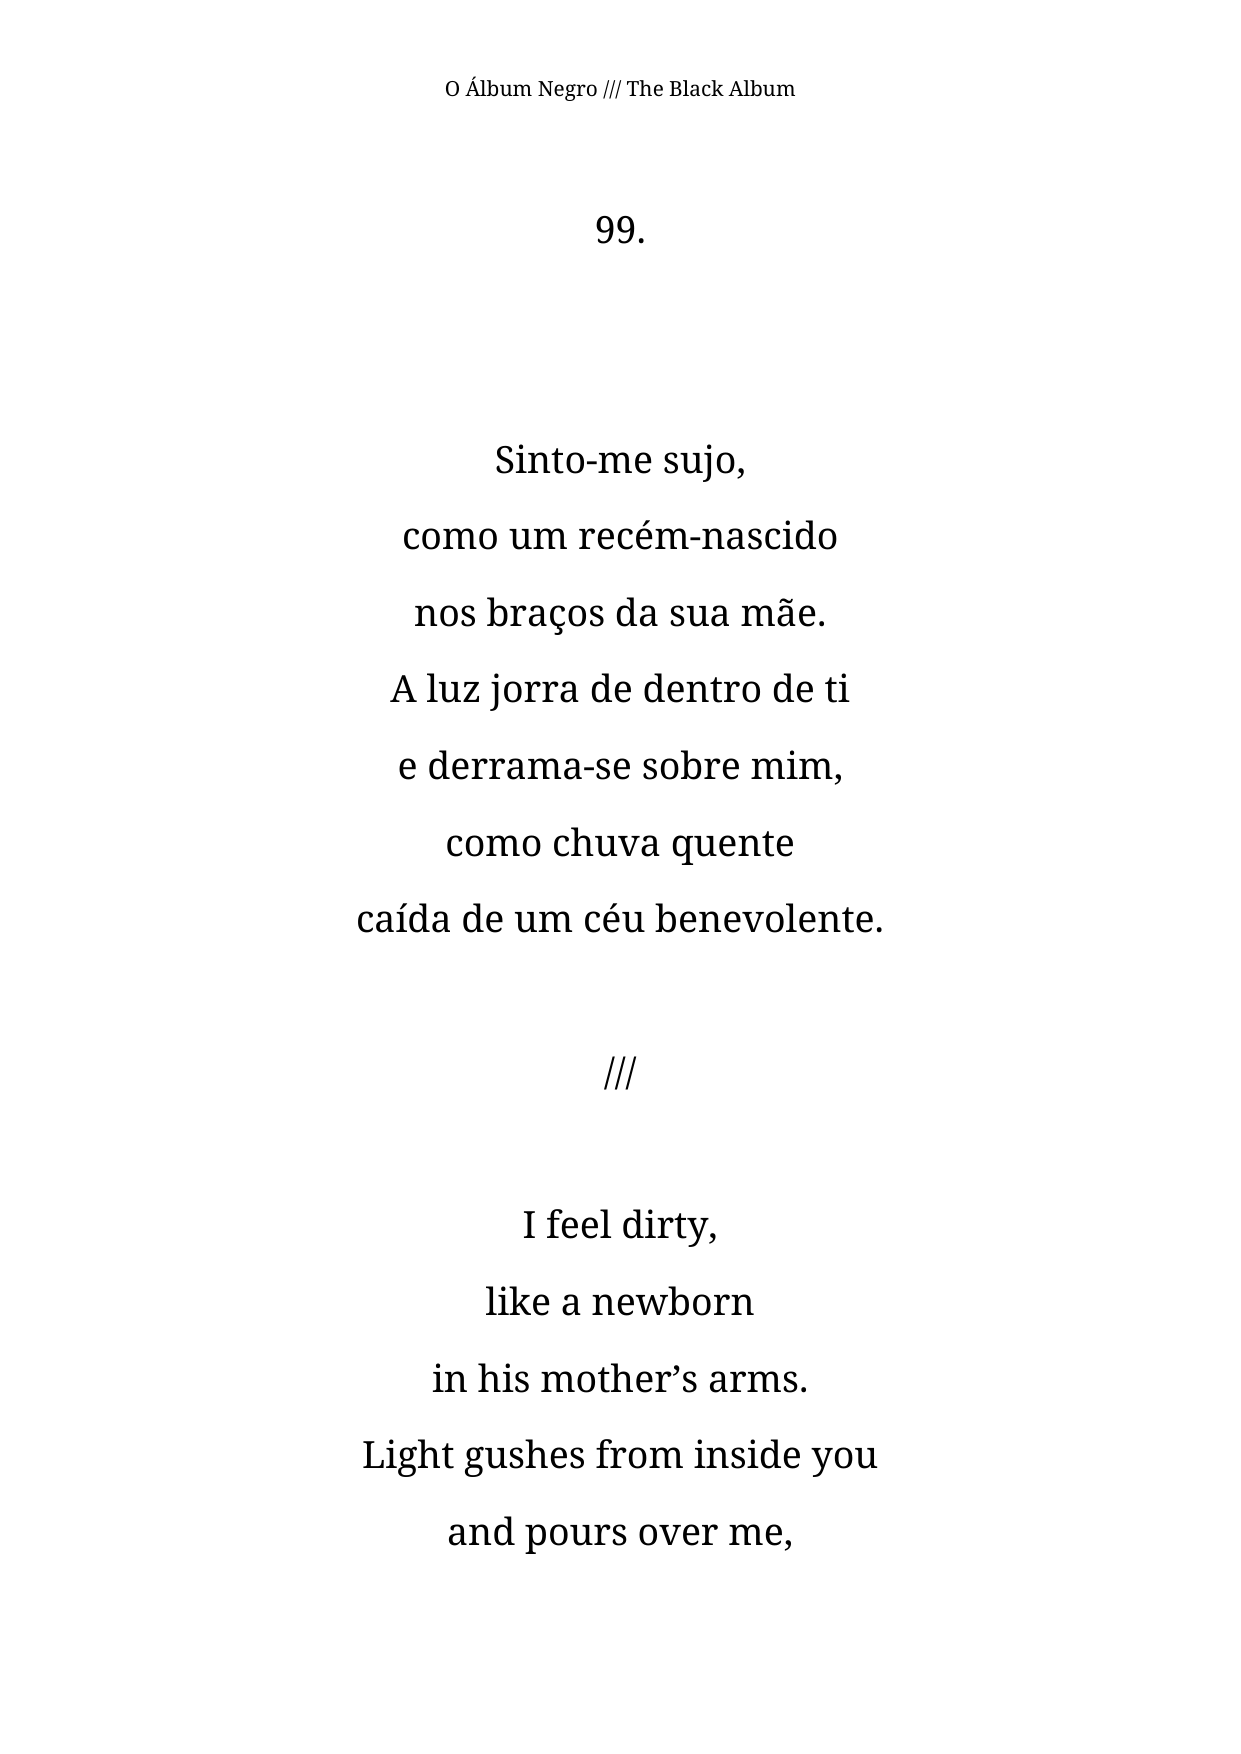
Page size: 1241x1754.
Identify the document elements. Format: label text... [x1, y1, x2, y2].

text caída de um céu benevolente. [75, 892, 1165, 943]
text like a newborn [75, 1275, 1165, 1326]
text nos braços da sua mãe. [75, 586, 1165, 637]
text in his mother’s arms. [75, 1352, 1165, 1403]
text and pours over me, [75, 1505, 1165, 1556]
text 99. [75, 203, 1165, 254]
text como chuva quente [75, 816, 1165, 867]
text Light gushes from inside you [75, 1428, 1165, 1479]
text e derrama-se sobre mim, [75, 739, 1165, 790]
text Sinto-me sujo, [75, 433, 1165, 484]
text A luz jorra de dentro de ti [75, 663, 1165, 714]
text como um recém-nascido [75, 510, 1165, 561]
text I feel dirty, [75, 1199, 1165, 1250]
text /// [75, 1046, 1165, 1097]
